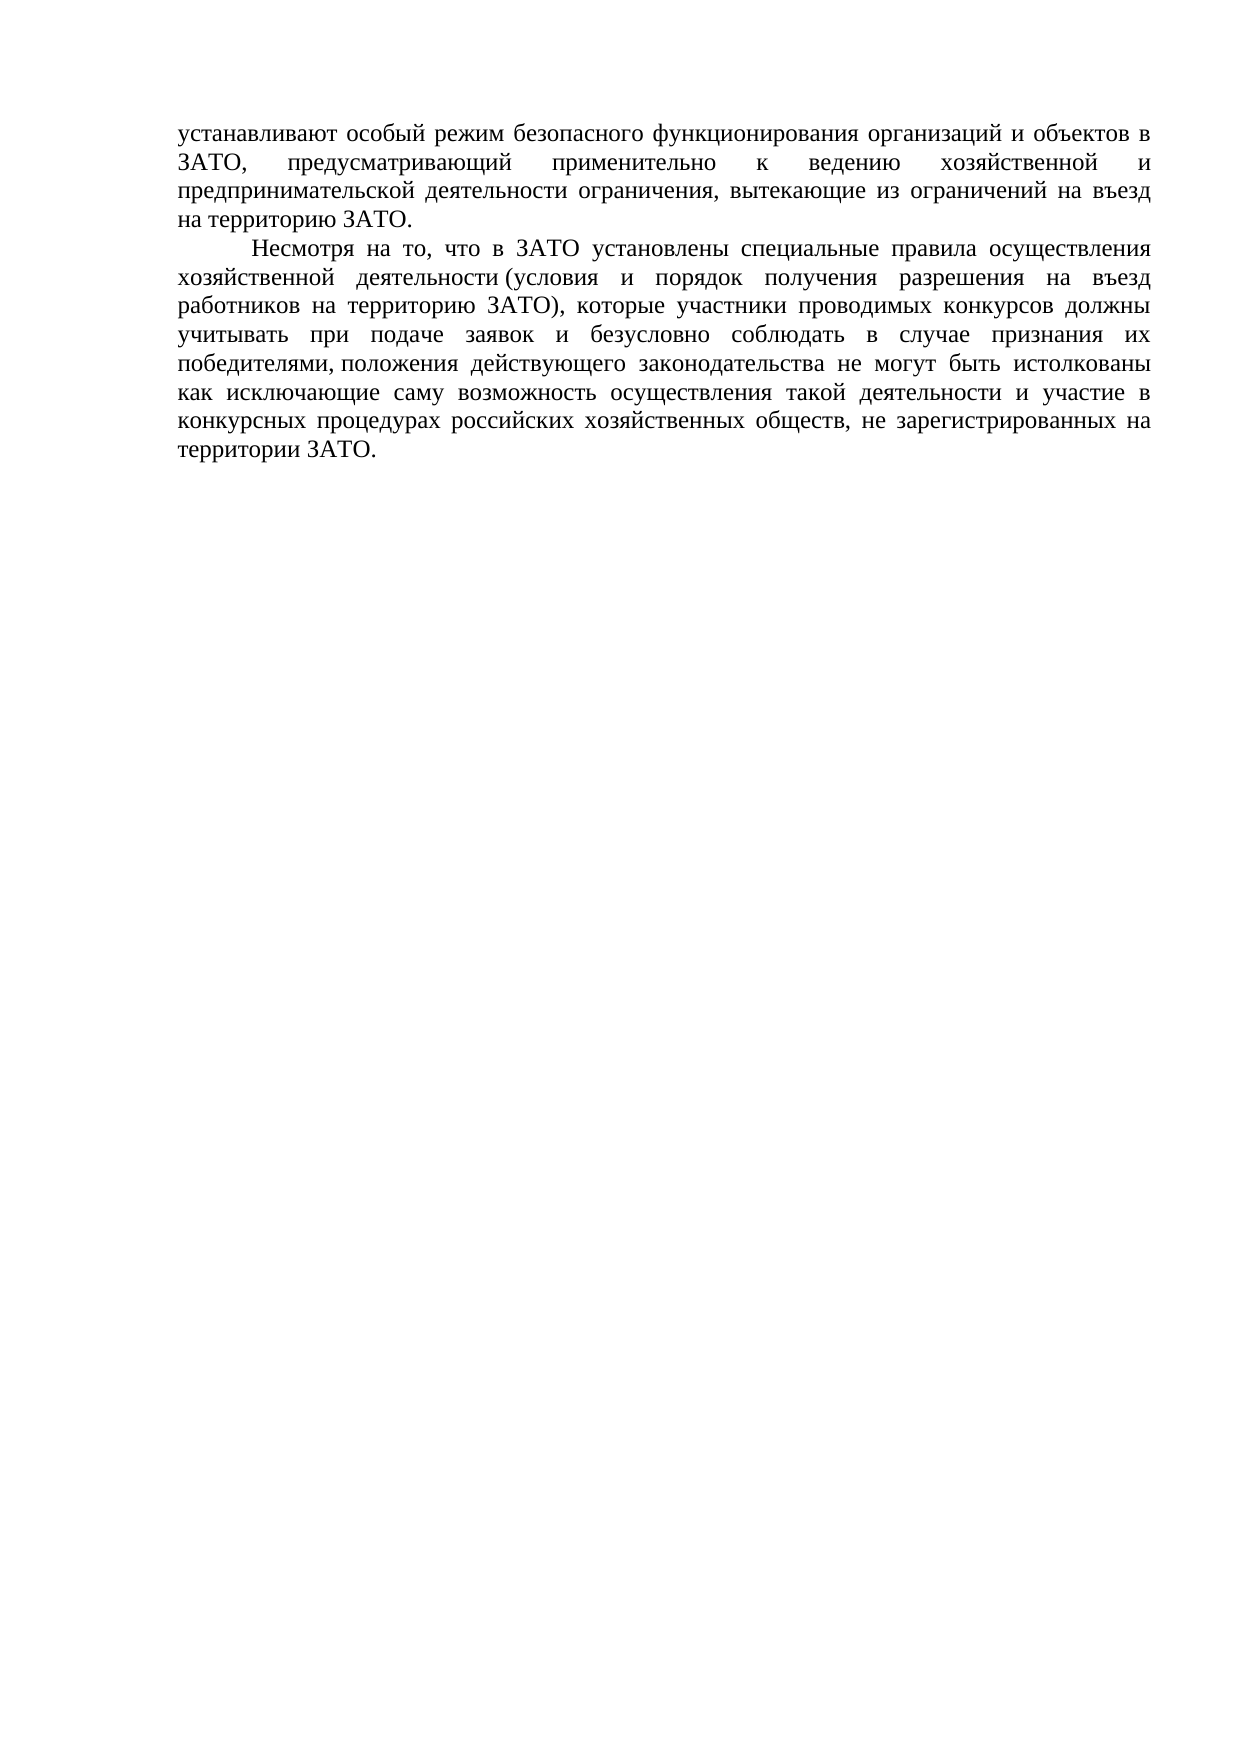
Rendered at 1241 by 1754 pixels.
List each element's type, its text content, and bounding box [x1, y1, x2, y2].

text Несмотря на то, что в ЗАТО установлены специальные правила осуществления хозяйственной деятельности (условия и порядок получения разрешения на въезд работников на территорию ЗАТО), которые участники проводимых конкурсов должны учитывать при подаче заявок и безусловно соблюдать в случае признания их победителями, положения действующего законодательства не могут быть истолкованы как исключающие саму возможность осуществления такой деятельности и участие в конкурсных процедурах российских хозяйственных обществ, не зарегистрированных на территории ЗАТО. [177, 233, 1152, 463]
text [177, 118, 1152, 233]
